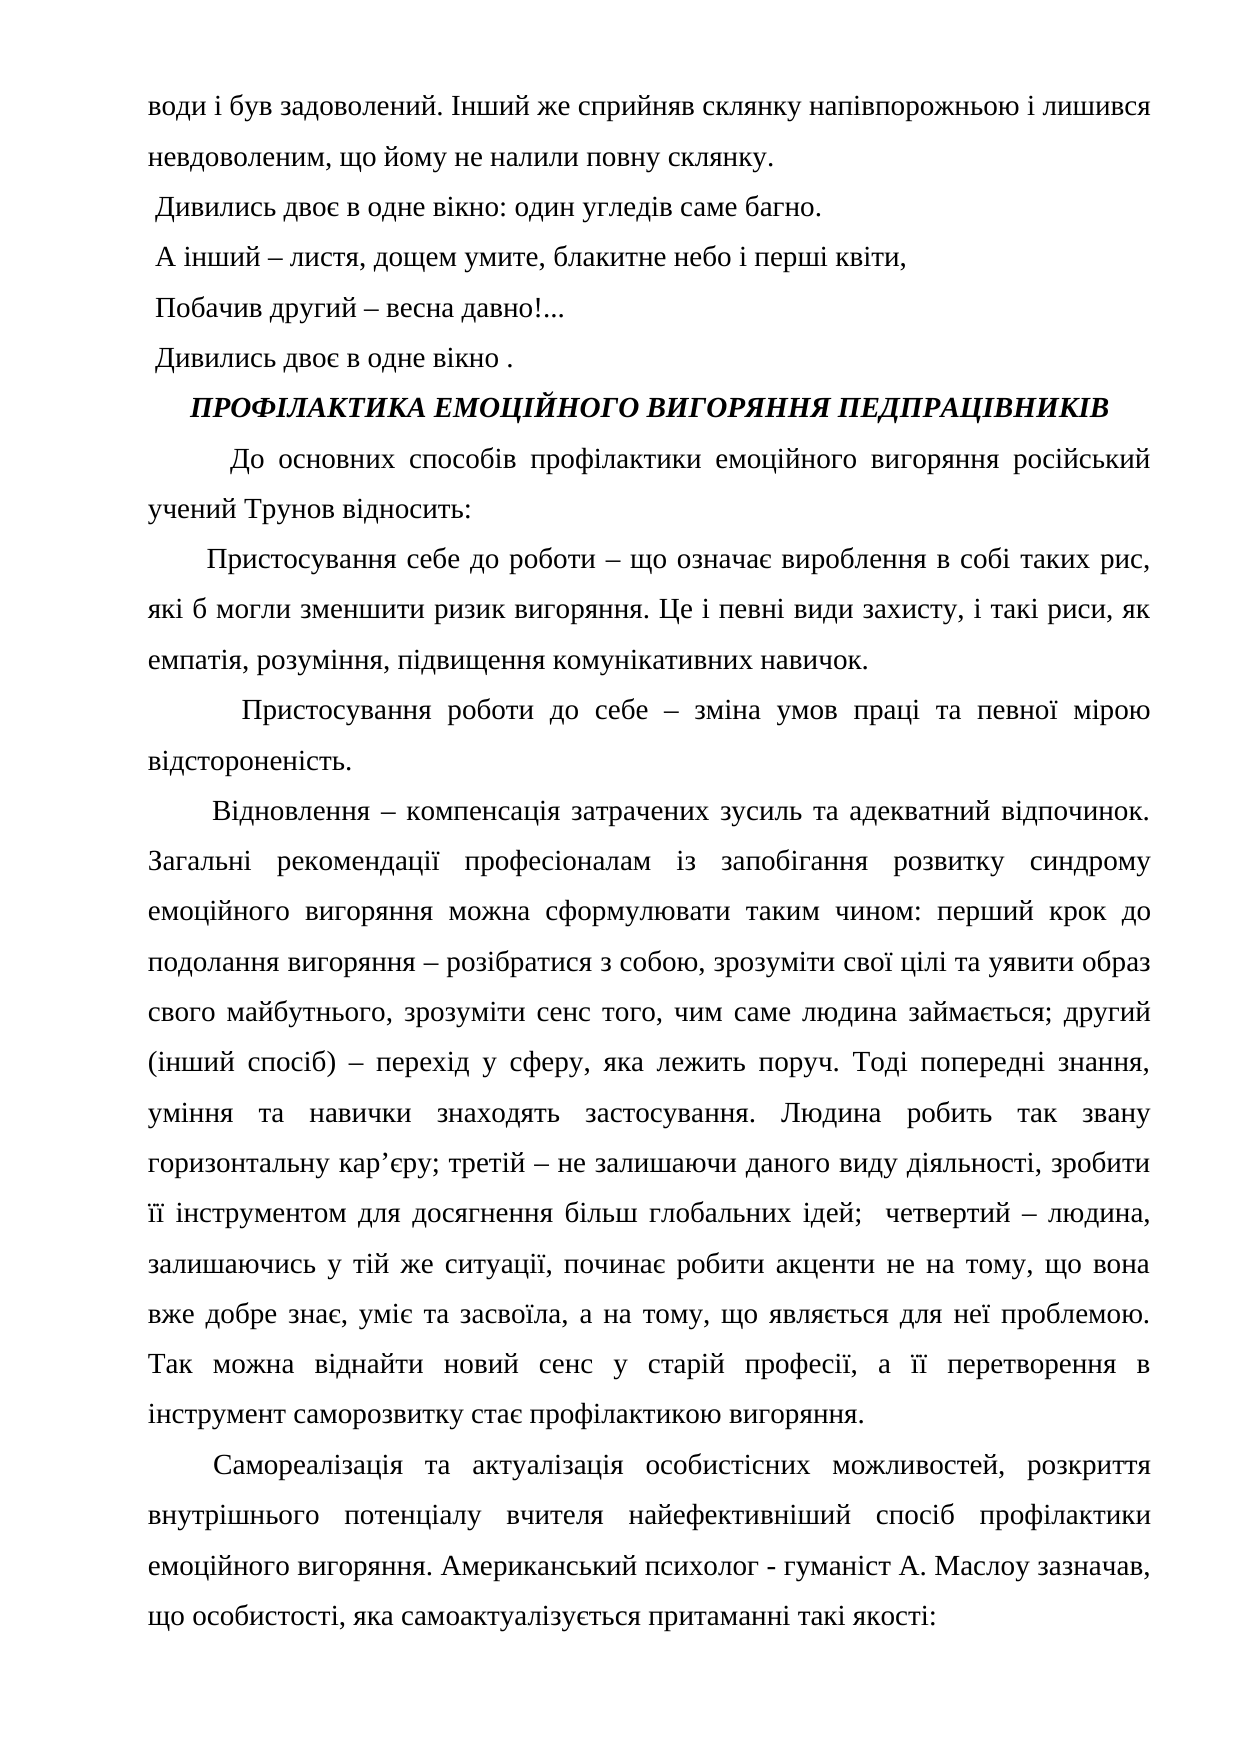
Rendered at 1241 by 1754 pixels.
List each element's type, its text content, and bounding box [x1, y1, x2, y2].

text Дивились двоє в одне вікно . [148, 340, 1152, 374]
text ПРОФІЛАКТИКА ЕМОЦІЙНОГО ВИГОРЯННЯ ПЕДПРАЦІВНИКІВ [148, 390, 1152, 424]
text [148, 88, 1152, 172]
text Відновлення – компенсація затрачених зусиль та адекватний відпочинок. Загальні рекомендації професіоналам із запобігання розвитку синдрому емоційного вигоряння можна сформулювати таким чином: перший крок до подолання вигоряння – розібратися з собою, зрозуміти свої цілі та уявити образ свого майбутнього, зрозуміти сенс того, чим саме людина займається; другий (інший спосіб) – перехід у сферу, яка лежить поруч. Тоді попередні знання, уміння та навички знаходять застосування. Людина робить так звану горизонтальну кар’єру; третій – не залишаючи даного виду діяльності, зробити її інструментом для досягнення більш глобальних ідей; четвертий – людина, залишаючись у тій же ситуації, починає робити акценти не на тому, що вона вже добре знає, уміє та засвоїла, а на тому, що являється для неї проблемою. Так можна віднайти новий сенс у старій професії, а її перетворення в інструмент саморозвитку стає профілактикою вигоряння. [148, 793, 1152, 1430]
text Пристосування роботи до себе – зміна умов праці та певної мірою відстороненість. [148, 692, 1152, 776]
text До основних способів профілактики емоційного вигоряння російський учений Трунов відносить: [148, 441, 1152, 524]
text Пристосування себе до роботи – що означає вироблення в собі таких рис, які б могли зменшити ризик вигоряння. Це і певні види захисту, і такі риси, як емпатія, розуміння, підвищення комунікативних навичок. [148, 541, 1152, 676]
text А інший – листя, дощем умите, блакитне небо і перші квіти, [148, 239, 1152, 273]
text Побачив другий – весна давно!... [148, 290, 1152, 323]
text Самореалізація та актуалізація особистісних можливостей, розкриття внутрішнього потенціалу вчителя найефективніший спосіб профілактики емоційного вигоряння. Американський психолог - гуманіст А. Маслоу зазначав, що особистості, яка самоактуалізується притаманні такі якості: [148, 1447, 1152, 1631]
text Дивились двоє в одне вікно: один угледів саме багно. [148, 189, 1152, 223]
